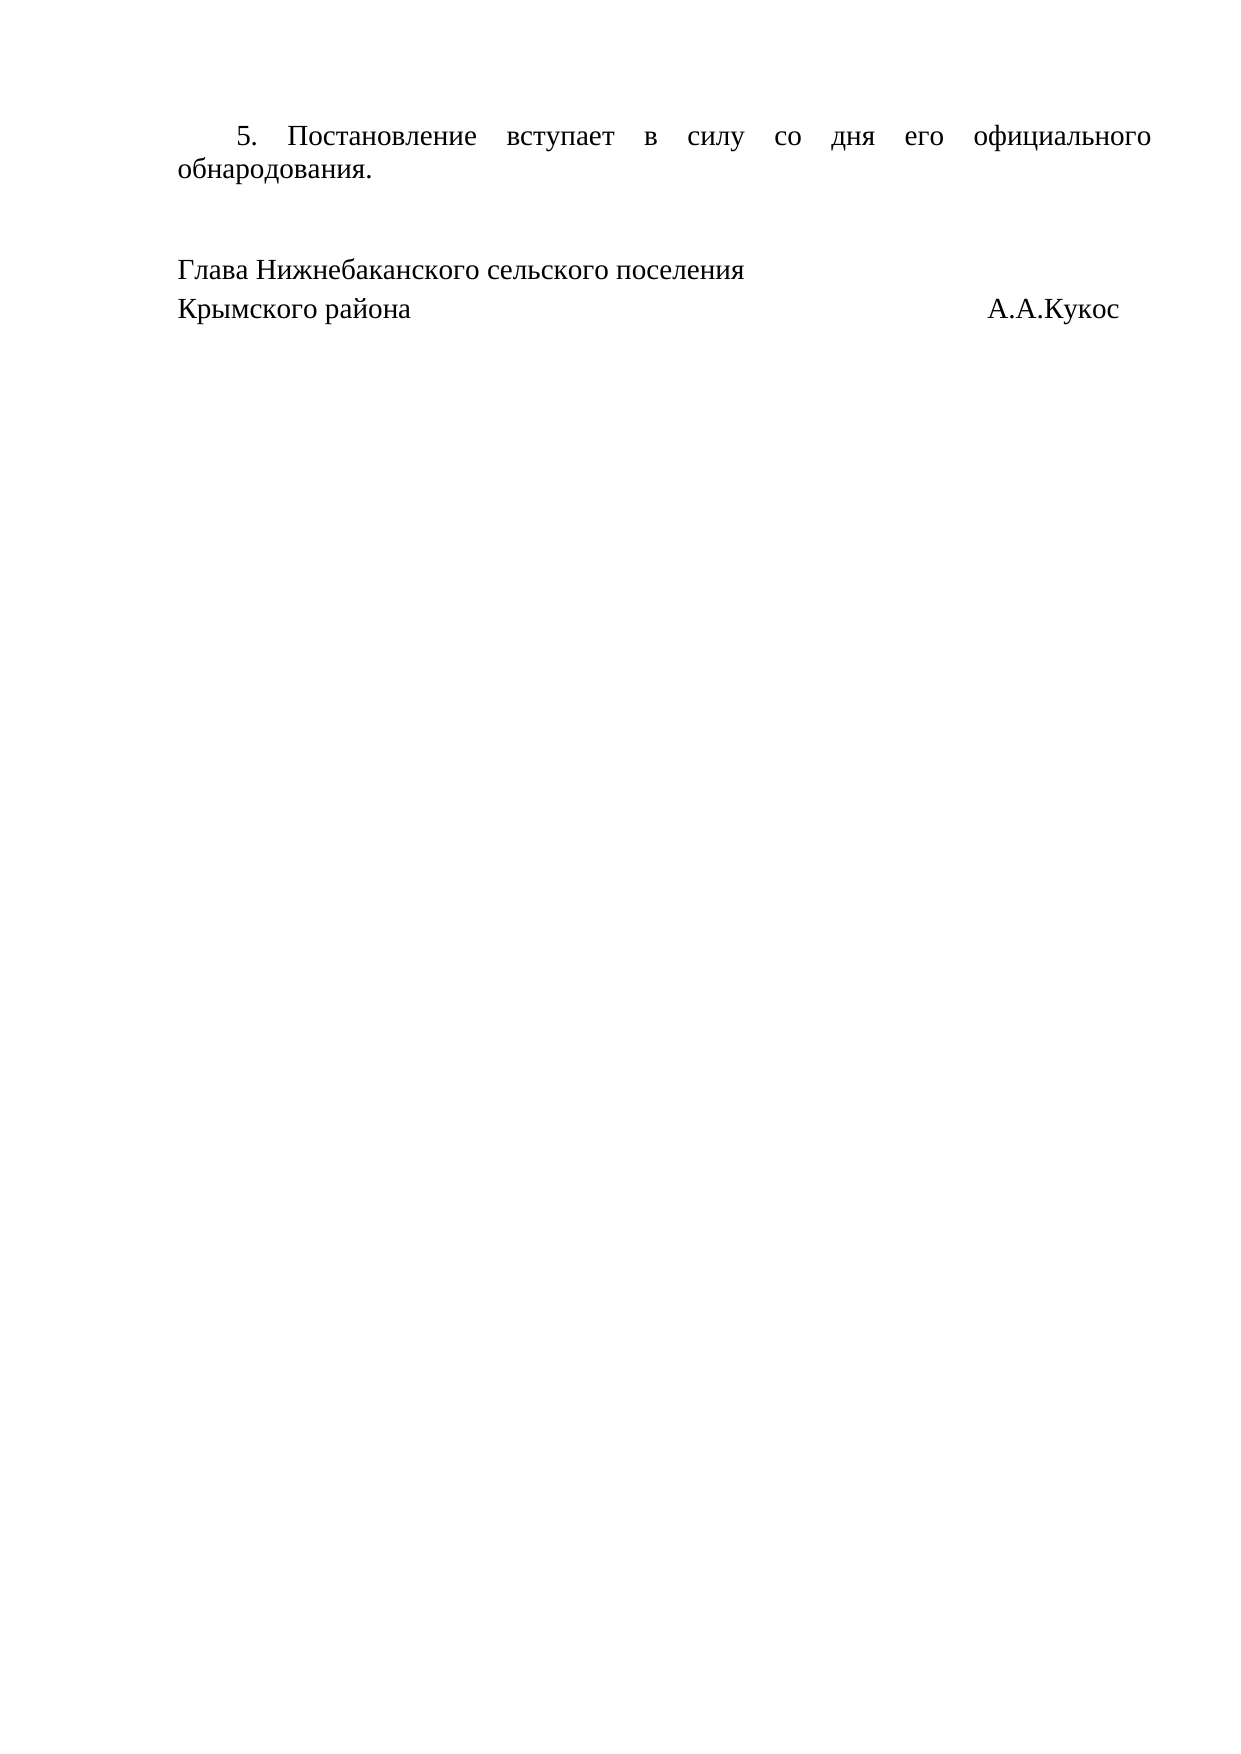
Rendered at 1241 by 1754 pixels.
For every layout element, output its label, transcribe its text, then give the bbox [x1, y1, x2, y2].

text 5. Постановление вступает в силу со дня его официального обнародования. [177, 118, 1152, 185]
text Крымского района А.А.Кукос [177, 291, 1152, 324]
text Глава Нижнебаканского сельского поселения [177, 252, 1152, 286]
